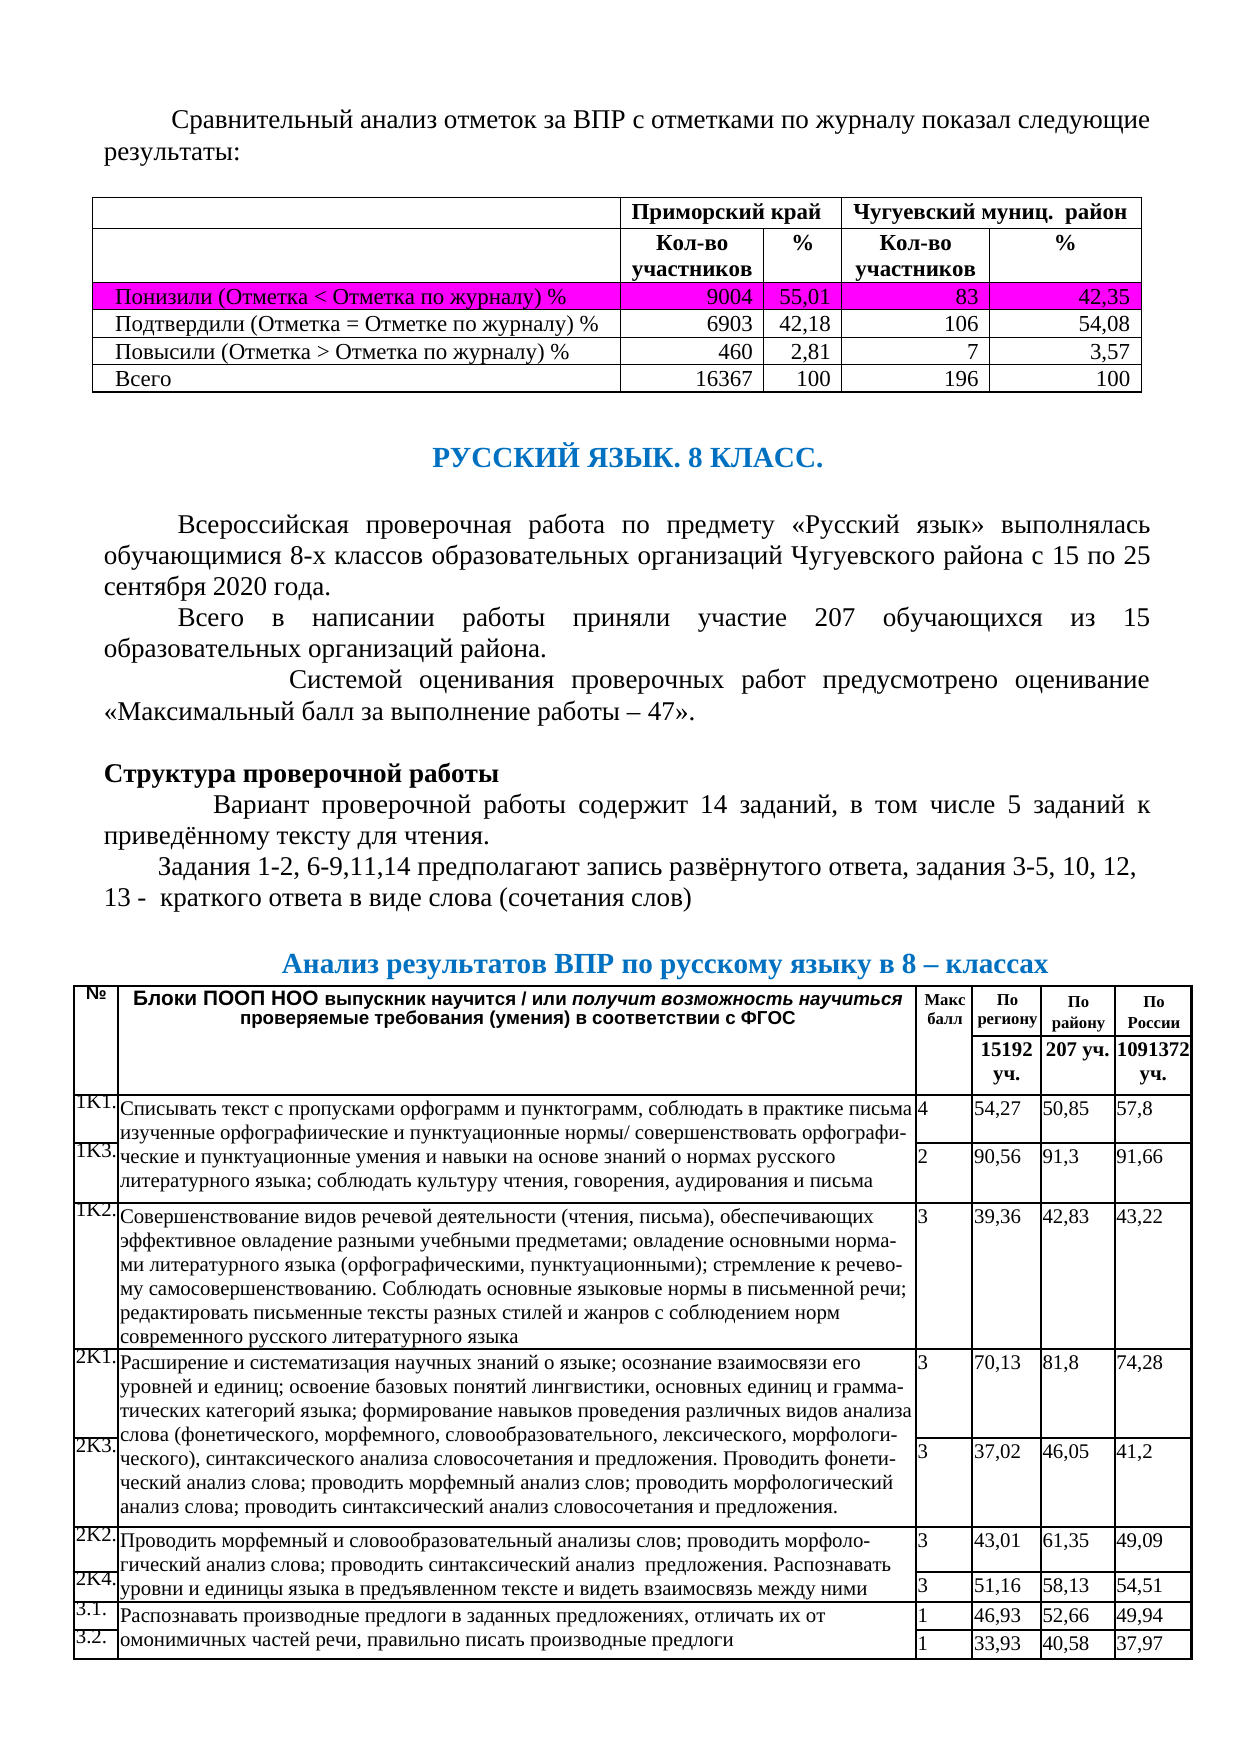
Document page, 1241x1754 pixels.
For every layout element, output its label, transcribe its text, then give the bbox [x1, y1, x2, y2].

table_cell 1 [917, 1631, 971, 1657]
table_header [93, 198, 620, 228]
table_header Блоки ПООП НОО выпускник научится / или получит возможность научиться проверяемые требования (умения) в соответствии с ФГОС [119, 987, 915, 1093]
table_cell 2K1. [75, 1350, 117, 1437]
table_cell 2 [917, 1144, 971, 1202]
table_cell 3.2. [75, 1631, 117, 1657]
table_cell Расширение и систематизация научных знаний о языке; осознание взаимосвязи его уровней и единиц; освоение базовых понятий лингвистики, основных единиц и грамма-тических категорий языка; формирование навыков проведения различных видов анализа слова (фонетического, морфемного, словообразовательного, лексического, морфологи-ческого), синтаксического анализа словосочетания и предложения. Проводить фонети-ческий анализ слова; проводить морфемный анализ слов; проводить морфологический анализ слова; проводить синтаксический анализ словосочетания и предложения. [119, 1350, 915, 1526]
table_cell 43,01 [973, 1528, 1040, 1571]
table_cell 9004 [621, 283, 763, 309]
table_cell 49,94 [1116, 1603, 1190, 1629]
table_cell 100 [764, 365, 841, 391]
text Всероссийская проверочная работа по предмету «Русский язык» выполнялась обучающимися 8-х классов образовательных организаций Чугуевского района с 15 по 25 сентября 2020 года. [103, 508, 1152, 601]
table_cell 106 [842, 310, 989, 337]
table_cell 54,27 [973, 1096, 1040, 1142]
table_cell Проводить морфемный и словообразовательный анализы слов; проводить морфоло-гический анализ слова; проводить синтаксический анализ предложения. Распознавать уровни и единицы языка в предъявленном тексте и видеть взаимосвязь между ними [119, 1528, 915, 1601]
table_cell 3 [917, 1439, 971, 1526]
table_cell 33,93 [973, 1631, 1040, 1657]
table_cell 91,66 [1116, 1144, 1190, 1202]
table_cell Повысили (Отметка > Отметка по журналу) % [93, 338, 620, 364]
table_cell 50,85 [1042, 1096, 1114, 1142]
table_cell 46,93 [973, 1603, 1040, 1629]
table_cell 207 уч. [1042, 1037, 1114, 1093]
table_cell Понизили (Отметка < Отметка по журналу) % [93, 283, 620, 309]
table_cell 42,83 [1042, 1204, 1114, 1348]
table_header Приморский край [621, 198, 841, 228]
table_cell 3 [917, 1528, 971, 1571]
table_cell 2K4. [75, 1573, 117, 1601]
table_cell 81,8 [1042, 1350, 1114, 1437]
table_cell 3.1. [75, 1603, 117, 1629]
table_cell 70,13 [973, 1350, 1040, 1437]
table_cell 37,97 [1116, 1631, 1190, 1657]
table_cell 3,57 [990, 338, 1141, 364]
table_cell 39,36 [973, 1204, 1040, 1348]
text Системой оценивания проверочных работ предусмотрено оценивание «Максимальный балл за выполнение работы – 47». [103, 663, 1152, 726]
table_cell [93, 229, 620, 282]
table_cell 41,2 [1116, 1439, 1190, 1526]
table_cell 52,66 [1042, 1603, 1114, 1629]
table_cell 90,56 [973, 1144, 1040, 1202]
table_cell 4 [917, 1096, 971, 1142]
table_cell Кол-во участников [621, 229, 763, 282]
table_cell 2,81 [764, 338, 841, 364]
table_cell 57,8 [1116, 1096, 1190, 1142]
table_cell 74,28 [1116, 1350, 1190, 1437]
table_cell 37,02 [973, 1439, 1040, 1526]
table_cell 15192 уч. [973, 1037, 1040, 1093]
table_cell 3 [917, 1204, 971, 1348]
table_cell 58,13 [1042, 1573, 1114, 1601]
text Сравнительный анализ отметок за ВПР с отметками по журналу показал следующие результаты: [103, 103, 1152, 166]
table_cell 7 [842, 338, 989, 364]
table_cell 54,51 [1116, 1573, 1190, 1601]
table_cell 51,16 [973, 1573, 1040, 1601]
table_cell 1K3. [75, 1144, 117, 1202]
table_cell Списывать текст с пропусками орфограмм и пунктограмм, соблюдать в практике письма изученные орфографиические и пунктуационные нормы/ совершенствовать орфографи-ческие и пунктуационные умения и навыки на основе знаний о нормах русского литературного языка; соблюдать культуру чтения, говорения, аудирования и письма [119, 1096, 915, 1202]
table_cell 49,09 [1116, 1528, 1190, 1571]
table_cell Подтвердили (Отметка = Отметке по журналу) % [93, 310, 620, 337]
table_cell 1K1. [75, 1096, 117, 1142]
text РУССКИЙ ЯЗЫК. 8 класс. [103, 441, 1152, 474]
table_cell Кол-во участников [842, 229, 989, 282]
table_cell 40,58 [1042, 1631, 1114, 1657]
table_cell % [990, 229, 1141, 282]
table_cell 3 [917, 1573, 971, 1601]
table_cell 16367 [621, 365, 763, 391]
text Всего в написании работы приняли участие 207 обучающихся из 15 образовательных организаций района. [103, 601, 1152, 663]
table_cell 55,01 [764, 283, 841, 309]
table_cell 2K3. [75, 1439, 117, 1526]
table_header По району [1042, 987, 1114, 1035]
table_cell 42,35 [990, 283, 1141, 309]
table_cell 460 [621, 338, 763, 364]
table_cell Совершенствование видов речевой деятельности (чтения, письма), обеспечивающих эффективное овладение разными учебными предметами; овладение основными норма-ми литературного языка (орфографическими, пунктуационными); стремление к речево-му самосовершенствованию. Соблюдать основные языковые нормы в письменной речи; редактировать письменные тексты разных стилей и жанров с соблюдением норм современного русского литературного языка [119, 1204, 915, 1348]
table_cell 1 [917, 1603, 971, 1629]
table_header По России [1116, 987, 1190, 1035]
text Задания 1-2, 6-9,11,14 предполагают запись развёрнутого ответа, задания 3-5, 10, 12, 13 - краткого ответа в виде слова (сочетания слов) [103, 850, 1152, 913]
table_cell Всего [93, 365, 620, 391]
table_cell 1K2. [75, 1204, 117, 1348]
text Вариант проверочной работы содержит 14 заданий, в том числе 5 заданий к приведённому тексту для чтения. [103, 788, 1152, 850]
table_cell 83 [842, 283, 989, 309]
table_cell 1091372 уч. [1116, 1037, 1190, 1093]
table_cell 6903 [621, 310, 763, 337]
table_header № [75, 987, 117, 1093]
table_cell 3 [917, 1350, 971, 1437]
table_cell % [764, 229, 841, 282]
text Структура проверочной работы [103, 757, 1152, 788]
table_cell 42,18 [764, 310, 841, 337]
table_cell 2K2. [75, 1528, 117, 1571]
table_cell Распознавать производные предлоги в заданных предложениях, отличать их от омонимичных частей речи, правильно писать производные предлоги [119, 1603, 915, 1657]
table_header По региону [973, 987, 1040, 1035]
table_header Чугуевский муниц. район [842, 198, 1141, 228]
table_cell 54,08 [990, 310, 1141, 337]
list Анализ результатов ВПР по русскому языку в 8 – классах [178, 946, 1152, 980]
table_cell 61,35 [1042, 1528, 1114, 1571]
table_cell 100 [990, 365, 1141, 391]
table_cell 196 [842, 365, 989, 391]
table_cell 46,05 [1042, 1439, 1114, 1526]
table_cell 43,22 [1116, 1204, 1190, 1348]
table_header Макс балл [917, 987, 971, 1093]
table_cell 91,3 [1042, 1144, 1114, 1202]
